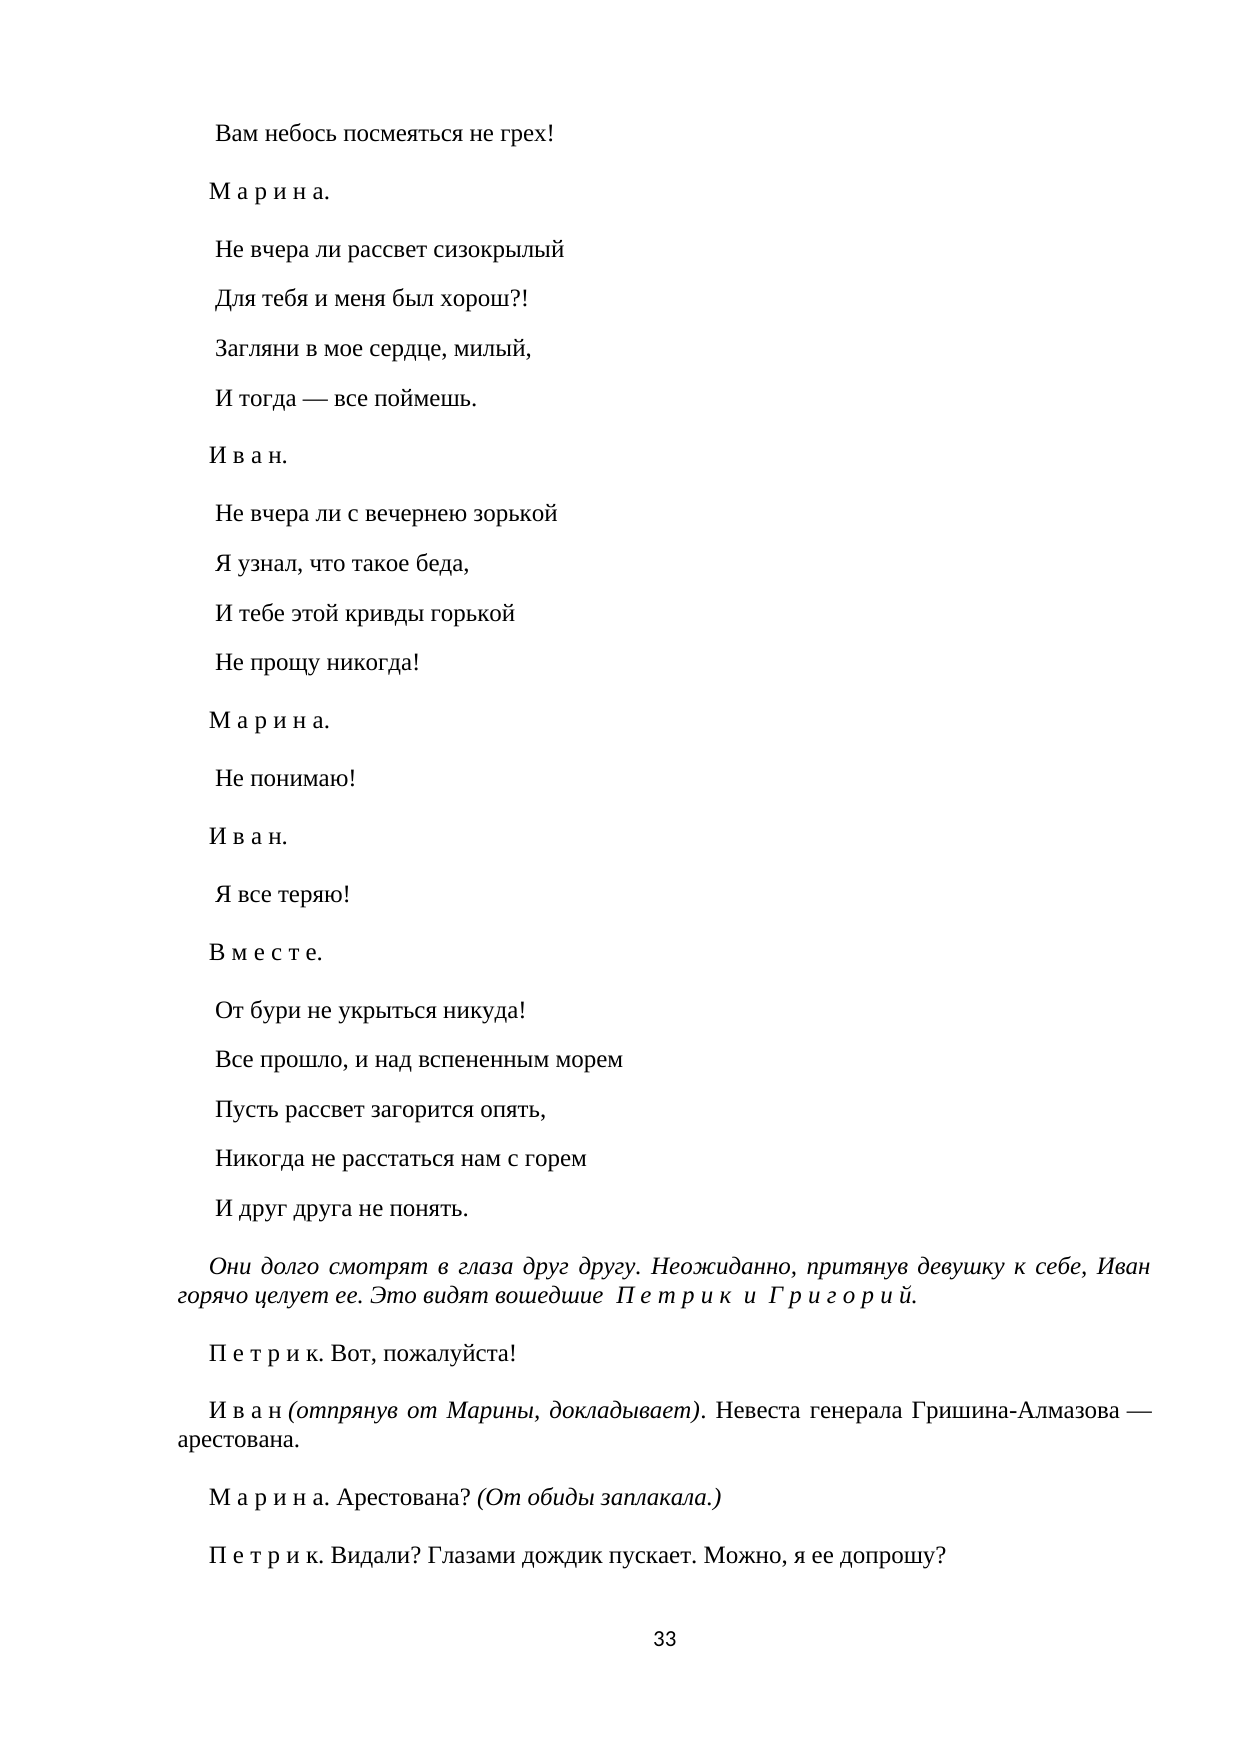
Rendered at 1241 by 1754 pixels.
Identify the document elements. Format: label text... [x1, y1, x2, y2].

text И тебе этой кривды горькой [177, 598, 1152, 626]
text Я узнал, что такое беда, [177, 548, 1152, 577]
text И в а н (отпрянув от Марины, докладывает). Невеста генерала Гришина-Алмазова — арестована. [177, 1396, 1152, 1453]
text От бури не укрыться никуда! [177, 995, 1152, 1023]
text Они долго смотрят в глаза друг другу. Неожиданно, притянув девушку к себе, Иван горячо целует ее. Это видят вошедшие П е т р и к и Г р и г о р и й. [177, 1251, 1152, 1308]
text П е т р и к. Вот, пожалуйста! [177, 1338, 1152, 1366]
text М а р и н а. [177, 705, 1152, 734]
text В м е с т е. [177, 937, 1152, 966]
text Я все теряю! [177, 879, 1152, 908]
text Никогда не расстаться нам с горем [177, 1143, 1152, 1172]
text Все прошло, и над вспененным морем [177, 1044, 1152, 1073]
text Вам небось посмеяться не грех! [177, 118, 1152, 147]
text Не вчера ли с вечернею зорькой [177, 498, 1152, 527]
text Не прощу никогда! [177, 647, 1152, 676]
text Пусть рассвет загорится опять, [177, 1094, 1152, 1123]
text П е т р и к. Видали? Глазами дождик пускает. Можно, я ее допрошу? [177, 1540, 1152, 1569]
text Не понимаю! [177, 763, 1152, 792]
text М а р и н а. [177, 176, 1152, 205]
text М а р и н а. Арестована? (От обиды заплакала.) [177, 1482, 1152, 1511]
text И тогда — все поймешь. [177, 383, 1152, 411]
text Не вчера ли рассвет сизокрылый [177, 234, 1152, 263]
text И в а н. [177, 821, 1152, 850]
text И друг друга не понять. [177, 1193, 1152, 1222]
text Загляни в мое сердце, милый, [177, 333, 1152, 362]
text И в а н. [177, 441, 1152, 469]
text Для тебя и меня был хорош?! [177, 283, 1152, 312]
